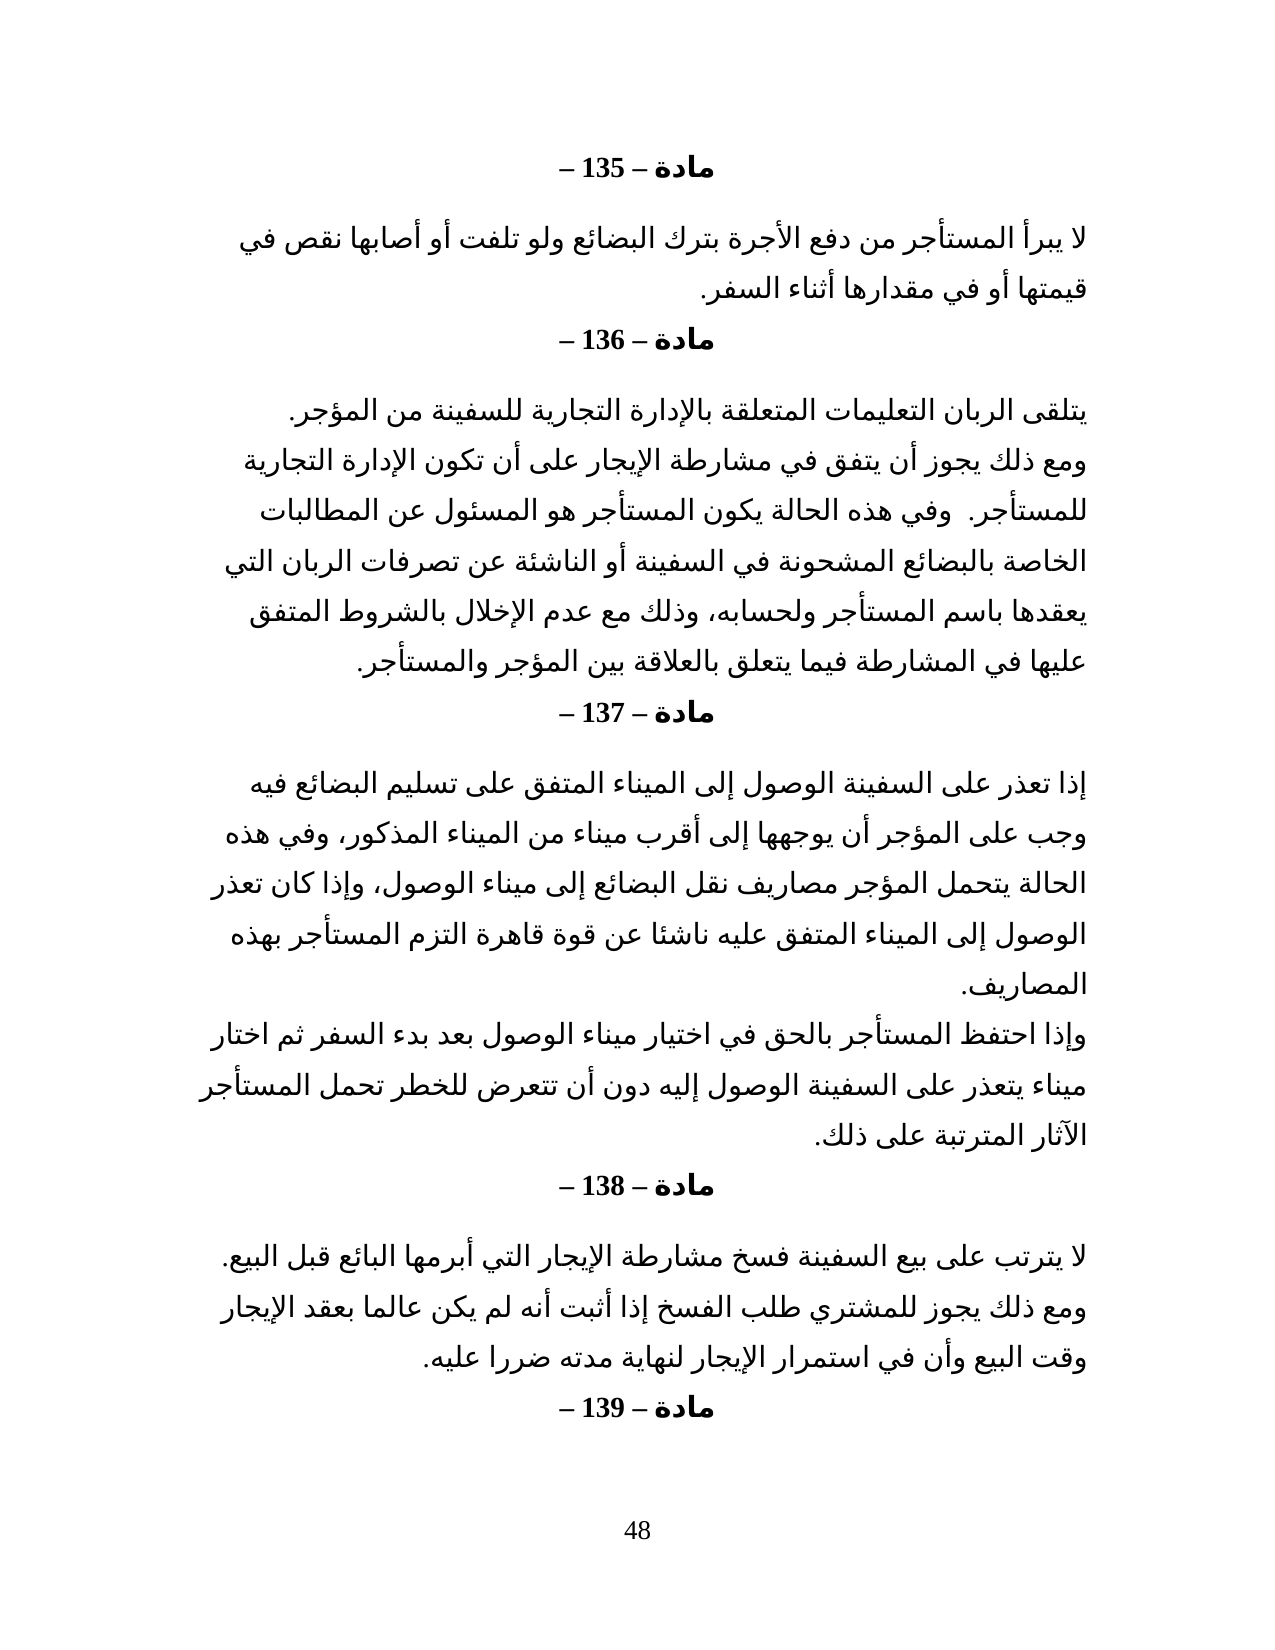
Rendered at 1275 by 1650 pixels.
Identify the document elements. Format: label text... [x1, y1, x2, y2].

text إذا تعذر على السفينة الوصول إلى الميناء المتفق على تسليم البضائع فيه وجب على المؤجر أن يوجهها إلى أقرب ميناء من الميناء المذكور، وفي هذه الحالة يتحمل المؤجر مصاريف نقل البضائع إلى ميناء الوصول، وإذا كان تعذر الوصول إلى الميناء المتفق عليه ناشئا عن قوة قاهرة التزم المستأجر بهذه المصاريف. [187, 766, 1088, 1001]
text وإذا احتفظ المستأجر بالحق في اختيار ميناء الوصول بعد بدء السفر ثم اختار ميناء يتعذر على السفينة الوصول إليه دون أن تتعرض للخطر تحمل المستأجر الآثار المترتبة على ذلك. [187, 1017, 1088, 1152]
text لا يترتب على بيع السفينة فسخ مشارطة الإيجار التي أبرمها البائع قبل البيع. [187, 1239, 1088, 1273]
text مادة – 137 – [187, 695, 1087, 728]
text مادة – 135 – [187, 150, 1087, 183]
text مادة – 138 – [187, 1168, 1087, 1202]
text ومع ذلك يجوز أن يتفق في مشارطة الإيجار على أن تكون الإدارة التجارية للمستأجر. وفي هذه الحالة يكون المستأجر هو المسئول عن المطالبات الخاصة بالبضائع المشحونة في السفينة أو الناشئة عن تصرفات الربان التي يعقدها باسم المستأجر ولحسابه، وذلك مع عدم الإخلال بالشروط المتفق عليها في المشارطة فيما يتعلق بالعلاقة بين المؤجر والمستأجر. [187, 443, 1088, 678]
text مادة – 136 – [187, 322, 1087, 355]
text يتلقى الربان التعليمات المتعلقة بالإدارة التجارية للسفينة من المؤجر. [187, 393, 1088, 426]
text ومع ذلك يجوز للمشتري طلب الفسخ إذا أثبت أنه لم يكن عالما بعقد الإيجار وقت البيع وأن في استمرار الإيجار لنهاية مدته ضررا عليه. [187, 1290, 1088, 1374]
text لا يبرأ المستأجر من دفع الأجرة بترك البضائع ولو تلفت أو أصابها نقص في قيمتها أو في مقدارها أثناء السفر. [187, 221, 1088, 305]
text مادة – 139 – [187, 1391, 1087, 1424]
